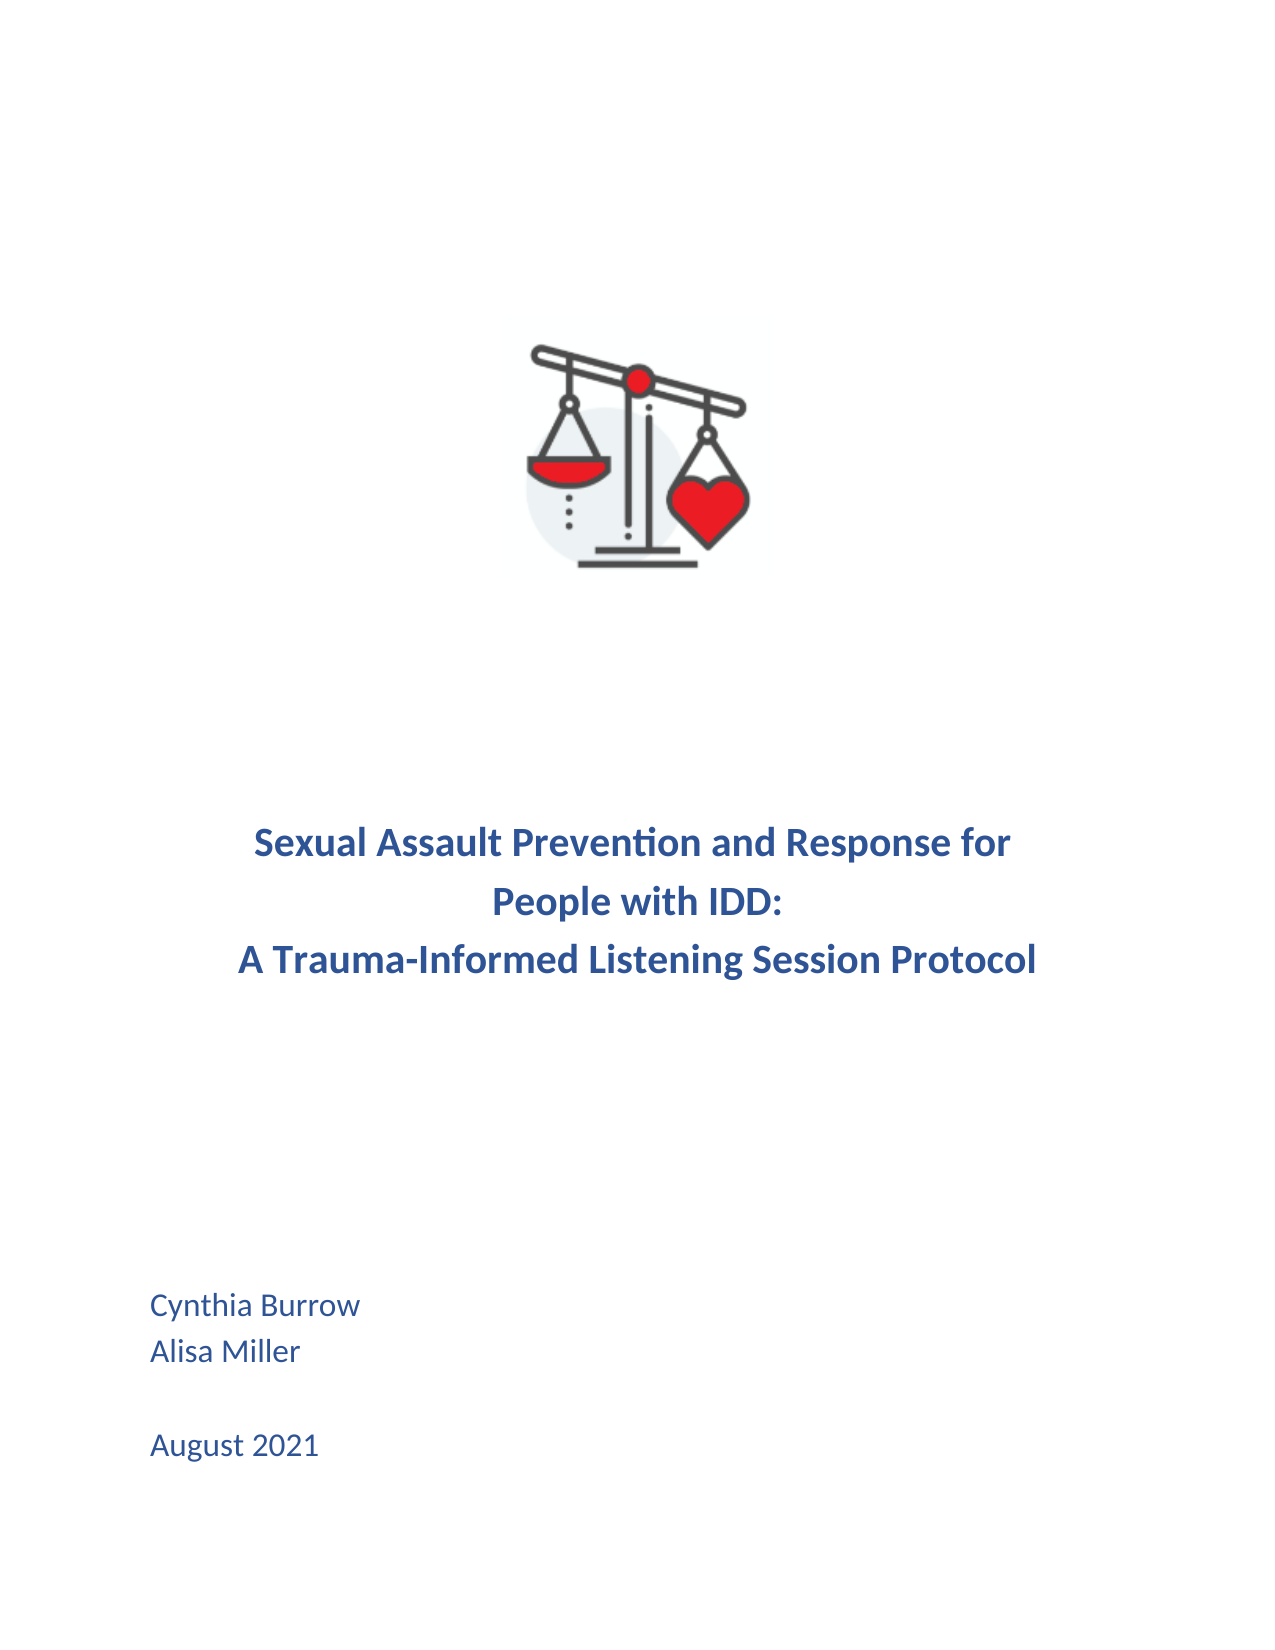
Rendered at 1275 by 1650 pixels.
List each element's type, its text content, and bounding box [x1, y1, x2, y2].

text Cynthia Burrow [150, 1284, 1125, 1324]
picture [502, 315, 773, 579]
text Sexual Assault Prevention and Response for People with IDD: [150, 816, 1125, 926]
text August 2021 [150, 1424, 1125, 1465]
text Alisa Miller [150, 1331, 1125, 1371]
text A Trauma-Informed Listening Session Protocol [150, 933, 1125, 984]
